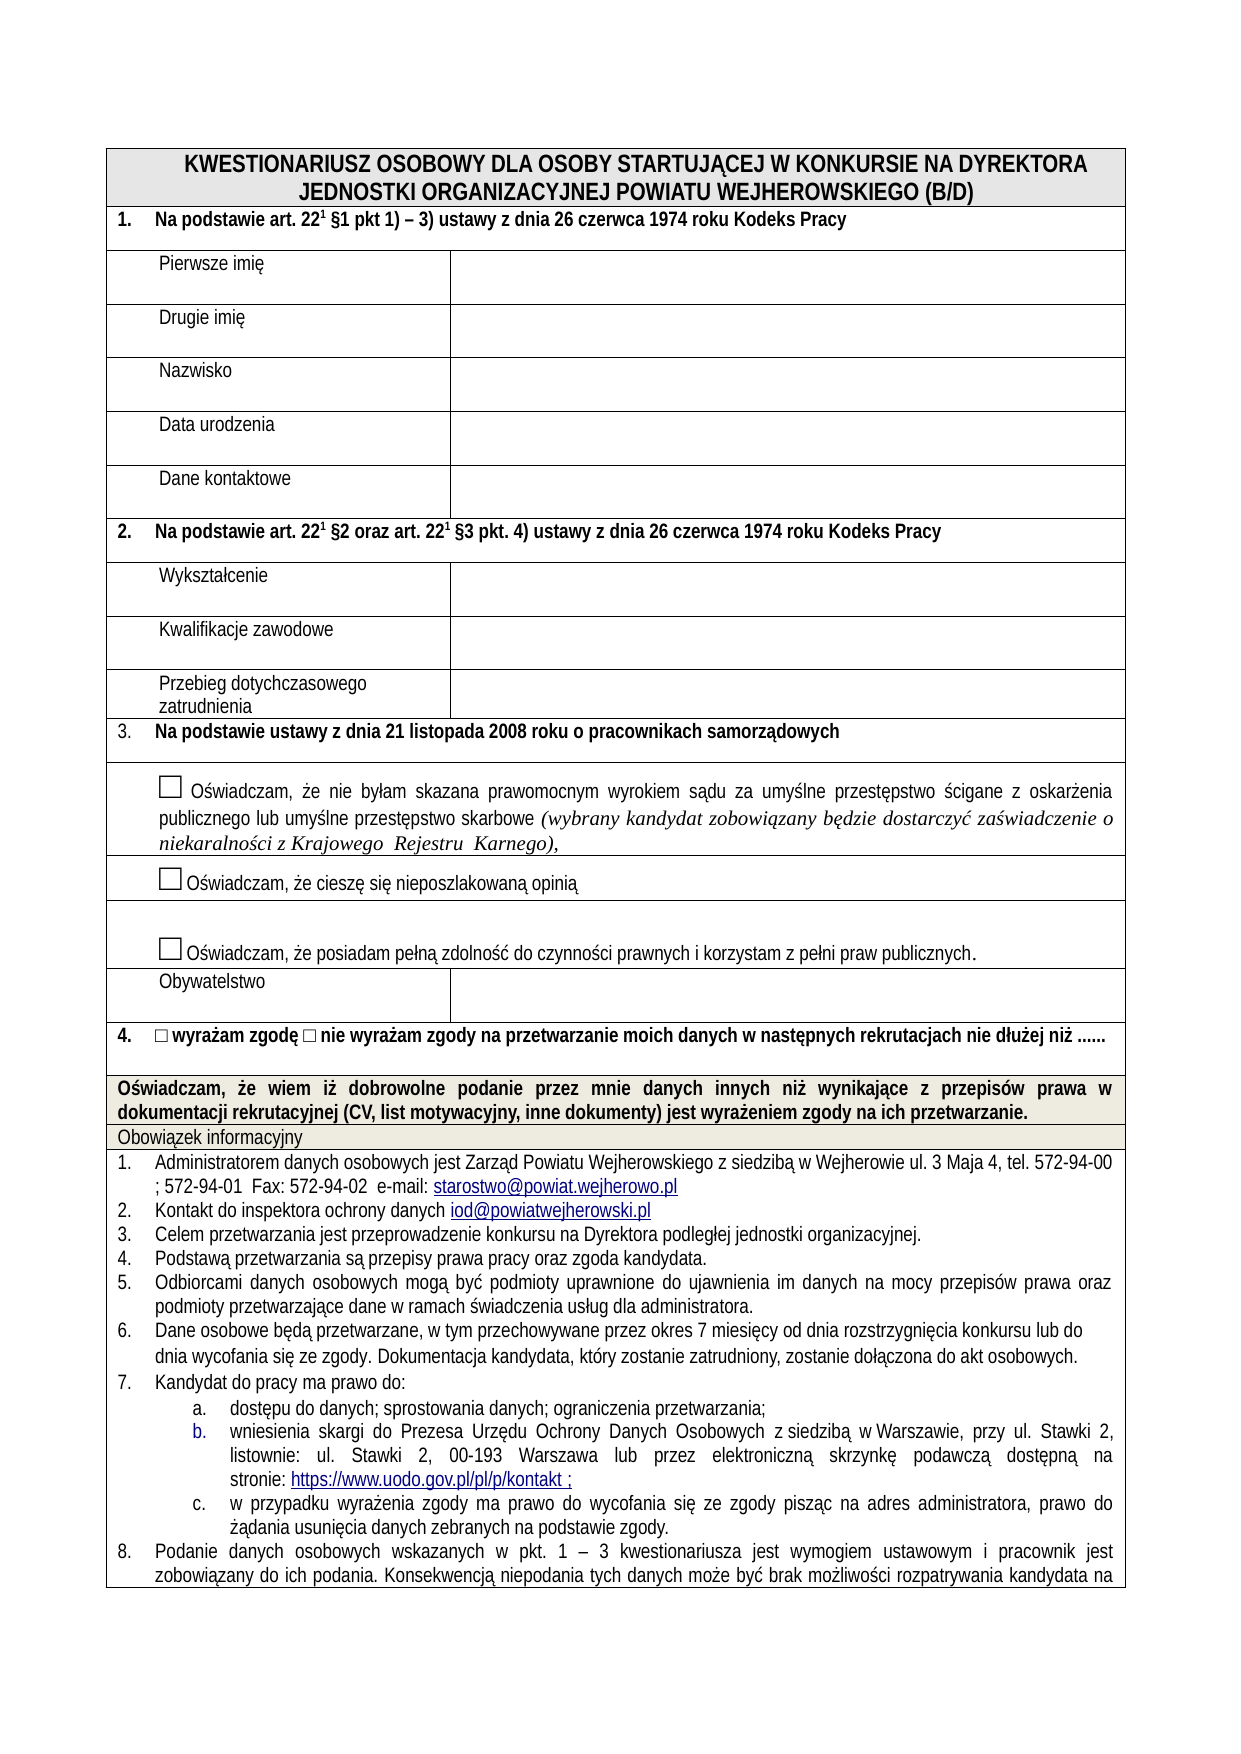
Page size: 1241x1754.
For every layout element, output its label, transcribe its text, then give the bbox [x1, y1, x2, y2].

table_cell Oświadczam, że wiem iż dobrowolne podanie przez mnie danych innych niż wynikające z przepisów prawa w dokumentacji rekrutacyjnej (CV, list motywacyjny, inne dokumenty) jest wyrażeniem zgody na ich przetwarzanie. [107, 1076, 1125, 1124]
table_cell □ Oświadczam, że cieszę się nieposzlakowaną opinią [107, 856, 1125, 900]
table_cell [451, 670, 1125, 718]
table_cell □ wyrażam zgodę □ nie wyrażam zgody na przetwarzanie moich danych w następnych rekrutacjach nie dłużej niż ...... [107, 1023, 1125, 1075]
table_cell Obywatelstwo [107, 969, 450, 1022]
table_cell Przebieg dotychczasowego zatrudnienia [107, 670, 450, 718]
table_cell [451, 251, 1125, 303]
table_cell [451, 412, 1125, 464]
table_cell Nazwisko [107, 358, 450, 411]
table_header KWESTIONARIUSZ OSOBOWY DLA OSOBY STARTUJĄCEJ W KONKURSIE NA DYREKTORA JEDNOSTKI ORGANIZACYJNEJ POWIATU WEJHEROWSKIEGO (B/D) [107, 149, 1125, 206]
table_cell [451, 466, 1125, 518]
table_cell Drugie imię [107, 305, 450, 357]
table_cell [451, 358, 1125, 411]
table_cell Na podstawie art. 221 §1 pkt 1) – 3) ustawy z dnia 26 czerwca 1974 roku Kodeks Pracy [107, 207, 1125, 250]
table_cell Kwalifikacje zawodowe [107, 617, 450, 669]
table_cell [451, 969, 1125, 1022]
table_cell □ Oświadczam, że nie byłam skazana prawomocnym wyrokiem sądu za umyślne przestępstwo ścigane z oskarżenia publicznego lub umyślne przestępstwo skarbowe (wybrany kandydat zobowiązany będzie dostarczyć zaświadczenie o niekaralności z Krajowego Rejestru Karnego), [107, 763, 1125, 854]
table_cell □ Oświadczam, że posiadam pełną zdolność do czynności prawnych i korzystam z pełni praw publicznych. [107, 901, 1125, 968]
table_cell Obowiązek informacyjny [107, 1125, 1125, 1149]
table_cell Na podstawie art. 221 §2 oraz art. 221 §3 pkt. 4) ustawy z dnia 26 czerwca 1974 roku Kodeks Pracy [107, 519, 1125, 562]
table_cell [451, 617, 1125, 669]
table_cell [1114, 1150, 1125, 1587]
table_cell Pierwsze imię [107, 251, 450, 303]
table_cell Wykształcenie [107, 563, 450, 616]
table_cell Data urodzenia [107, 412, 450, 464]
table_cell [451, 563, 1125, 616]
table_cell Dane kontaktowe [107, 466, 450, 518]
table_cell Na podstawie ustawy z dnia 21 listopada 2008 roku o pracownikach samorządowych [107, 719, 1125, 762]
table_cell [451, 305, 1125, 357]
